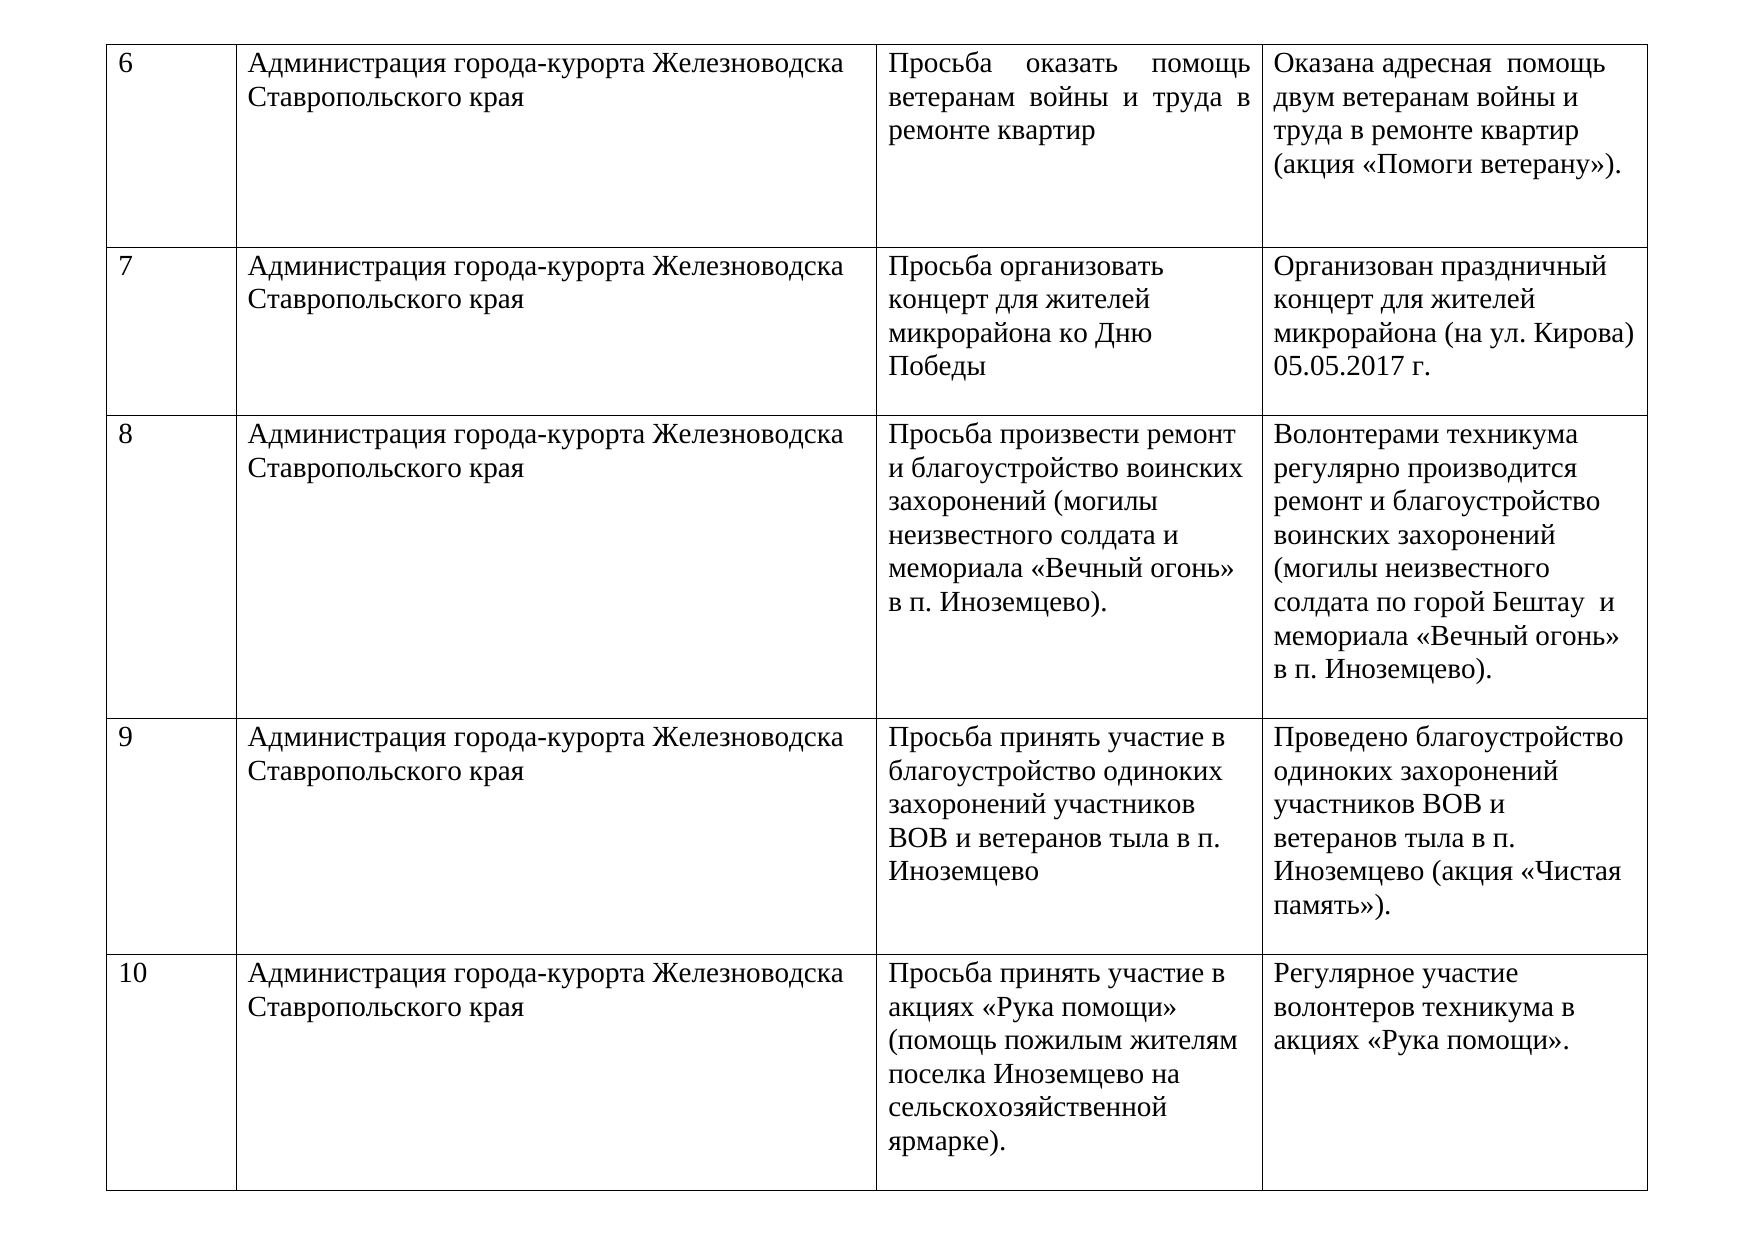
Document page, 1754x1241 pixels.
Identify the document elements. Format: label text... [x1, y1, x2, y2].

table_cell Регулярное участие волонтеров техникума в акциях «Рука помощи». [1263, 955, 1647, 1190]
table_cell 6 [107, 45, 236, 247]
table_cell 10 [107, 955, 236, 1190]
table_cell Администрация города-курорта Железноводска Ставропольского края [237, 416, 876, 718]
table_cell Организован праздничный концерт для жителей микрорайона (на ул. Кирова) 05.05.2017 г. [1263, 248, 1647, 415]
table_cell Администрация города-курорта Железноводска Ставропольского края [237, 955, 876, 1190]
table_cell Оказана адресная помощь двум ветеранам войны и труда в ремонте квартир (акция «Помоги ветерану»). [1263, 45, 1647, 247]
table_cell Волонтерами техникума регулярно производится ремонт и благоустройство воинских захоронений (могилы неизвестного солдата по горой Бештау и мемориала «Вечный огонь» в п. Иноземцево). [1263, 416, 1647, 718]
table_cell Просьба произвести ремонт и благоустройство воинских захоронений (могилы неизвестного солдата и мемориала «Вечный огонь» в п. Иноземцево). [877, 416, 1262, 718]
table_cell Просьба организовать концерт для жителей микрорайона ко Дню Победы [877, 248, 1262, 415]
table_cell 8 [107, 416, 236, 718]
table_cell Просьба оказать помощь ветеранам войны и труда в ремонте квартир [877, 45, 1262, 247]
table_cell Просьба принять участие в акциях «Рука помощи» (помощь пожилым жителям поселка Иноземцево на сельскохозяйственной ярмарке). [877, 955, 1262, 1190]
table_cell 9 [107, 719, 236, 954]
table_cell Проведено благоустройство одиноких захоронений участников ВОВ и ветеранов тыла в п. Иноземцево (акция «Чистая память»). [1263, 719, 1647, 954]
table_cell Администрация города-курорта Железноводска Ставропольского края [237, 248, 876, 415]
table_cell Администрация города-курорта Железноводска Ставропольского края [237, 45, 876, 247]
table_cell 7 [107, 248, 236, 415]
table_cell Просьба принять участие в благоустройство одиноких захоронений участников ВОВ и ветеранов тыла в п. Иноземцево [877, 719, 1262, 954]
table_cell Администрация города-курорта Железноводска Ставропольского края [237, 719, 876, 954]
